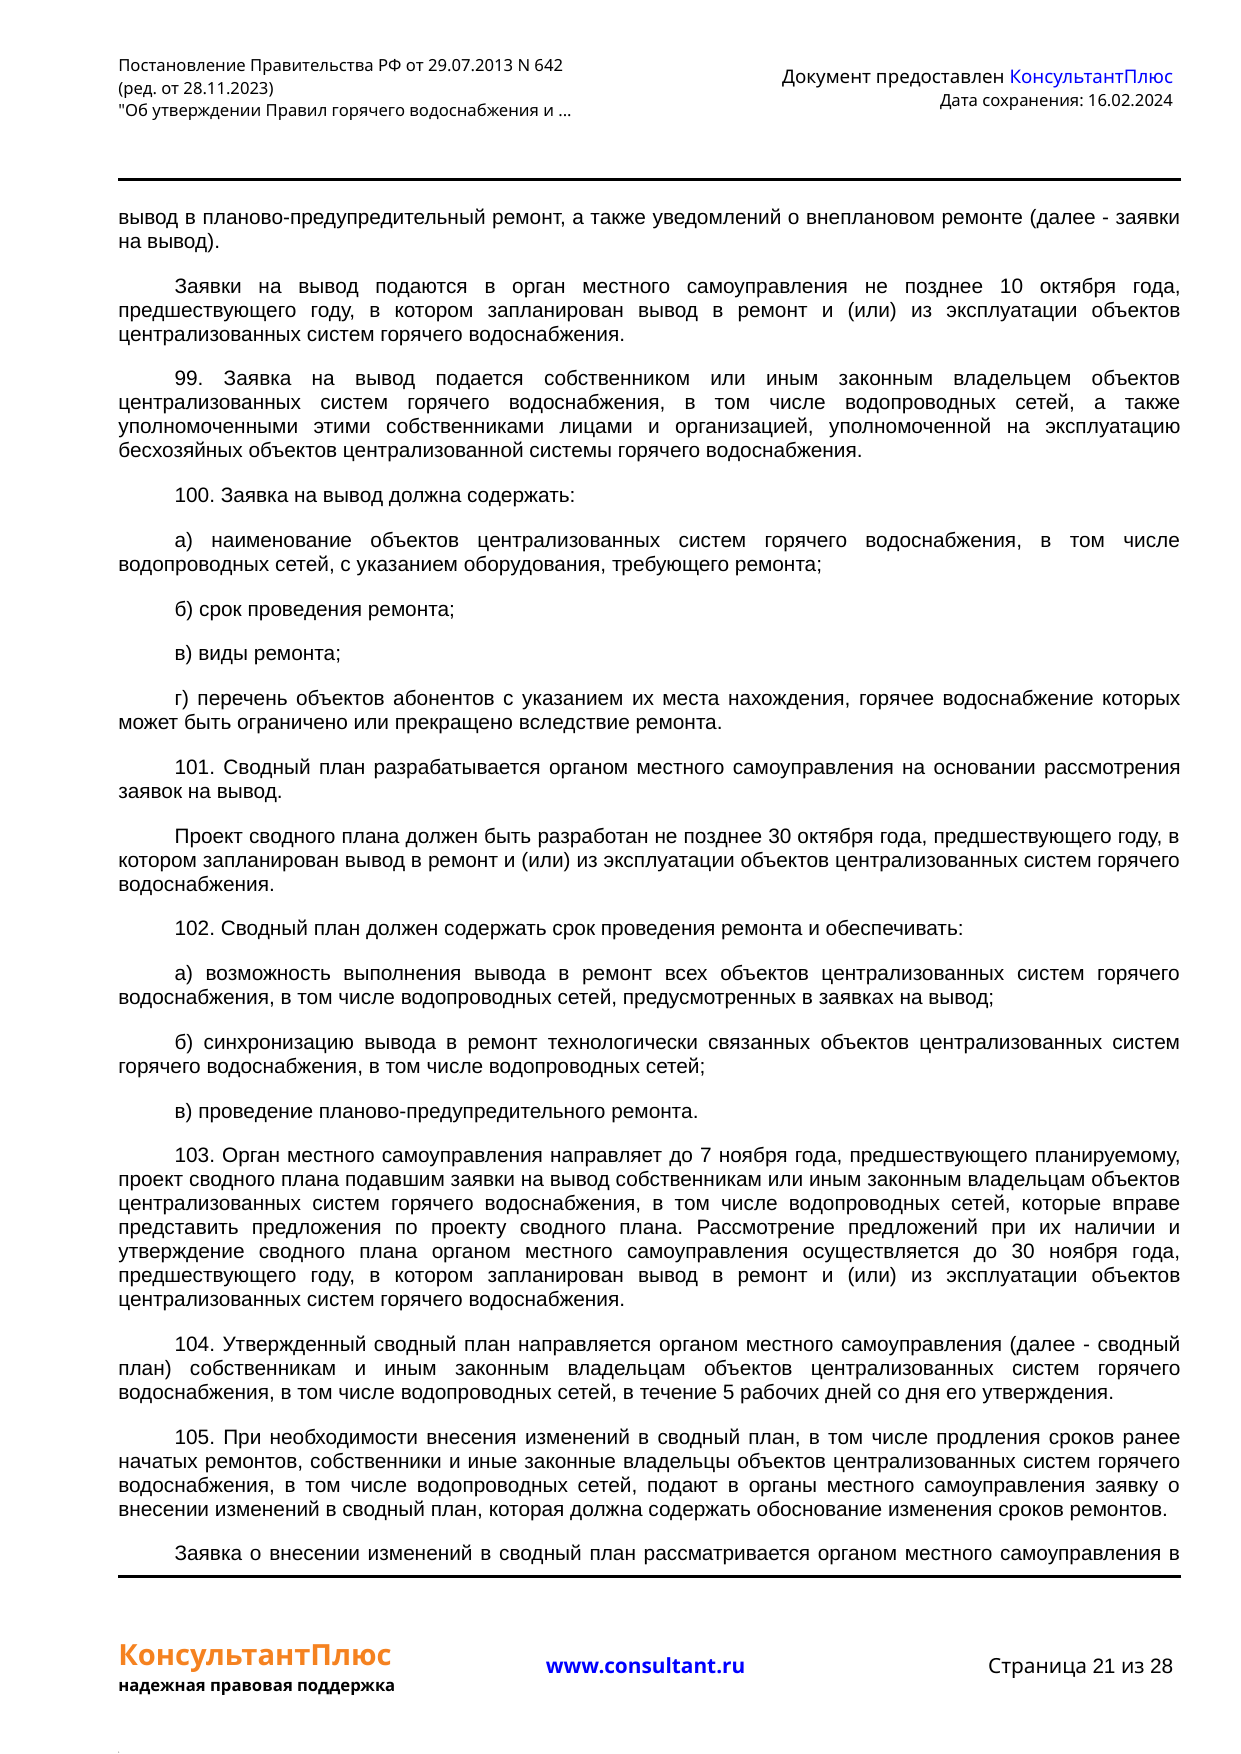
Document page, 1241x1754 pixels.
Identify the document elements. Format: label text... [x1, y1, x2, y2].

text а) наименование объектов централизованных систем горячего водоснабжения, в том числе водопроводных сетей, с указанием оборудования, требующего ремонта; [118, 528, 1181, 576]
text 99. Заявка на вывод подается собственником или иным законным владельцем объектов централизованных систем горячего водоснабжения, в том числе водопроводных сетей, а также уполномоченными этими собственниками лицами и организацией, уполномоченной на эксплуатацию бесхозяйных объектов централизованной системы горячего водоснабжения. [118, 366, 1181, 462]
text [118, 205, 1181, 253]
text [118, 1541, 1181, 1565]
text б) срок проведения ремонта; [118, 596, 1181, 620]
text б) синхронизацию вывода в ремонт технологически связанных объектов централизованных систем горячего водоснабжения, в том числе водопроводных сетей; [118, 1030, 1181, 1078]
text в) проведение планово-предупредительного ремонта. [118, 1098, 1181, 1122]
text Проект сводного плана должен быть разработан не позднее 30 октября года, предшествующего году, в котором запланирован вывод в ремонт и (или) из эксплуатации объектов централизованных систем горячего водоснабжения. [118, 823, 1181, 895]
text 100. Заявка на вывод должна содержать: [118, 483, 1181, 507]
text 102. Сводный план должен содержать срок проведения ремонта и обеспечивать: [118, 916, 1181, 940]
text в) виды ремонта; [118, 641, 1181, 665]
text г) перечень объектов абонентов с указанием их места нахождения, горячее водоснабжение которых может быть ограничено или прекращено вследствие ремонта. [118, 686, 1181, 734]
text 103. Орган местного самоуправления направляет до 7 ноября года, предшествующего планируемому, проект сводного плана подавшим заявки на вывод собственникам или иным законным владельцам объектов централизованных систем горячего водоснабжения, в том числе водопроводных сетей, которые вправе представить предложения по проекту сводного плана. Рассмотрение предложений при их наличии и утверждение сводного плана органом местного самоуправления осуществляется до 30 ноября года, предшествующего году, в котором запланирован вывод в ремонт и (или) из эксплуатации объектов централизованных систем горячего водоснабжения. [118, 1143, 1181, 1311]
text а) возможность выполнения вывода в ремонт всех объектов централизованных систем горячего водоснабжения, в том числе водопроводных сетей, предусмотренных в заявках на вывод; [118, 961, 1181, 1009]
text Заявки на вывод подаются в орган местного самоуправления не позднее 10 октября года, предшествующего году, в котором запланирован вывод в ремонт и (или) из эксплуатации объектов централизованных систем горячего водоснабжения. [118, 273, 1181, 345]
text 104. Утвержденный сводный план направляется органом местного самоуправления (далее - сводный план) собственникам и иным законным владельцам объектов централизованных систем горячего водоснабжения, в том числе водопроводных сетей, в течение 5 рабочих дней со дня его утверждения. [118, 1332, 1181, 1404]
text 105. При необходимости внесения изменений в сводный план, в том числе продления сроков ранее начатых ремонтов, собственники и иные законные владельцы объектов централизованных систем горячего водоснабжения, в том числе водопроводных сетей, подают в органы местного самоуправления заявку о внесении изменений в сводный план, которая должна содержать обоснование изменения сроков ремонтов. [118, 1424, 1181, 1520]
text 101. Сводный план разрабатывается органом местного самоуправления на основании рассмотрения заявок на вывод. [118, 755, 1181, 803]
